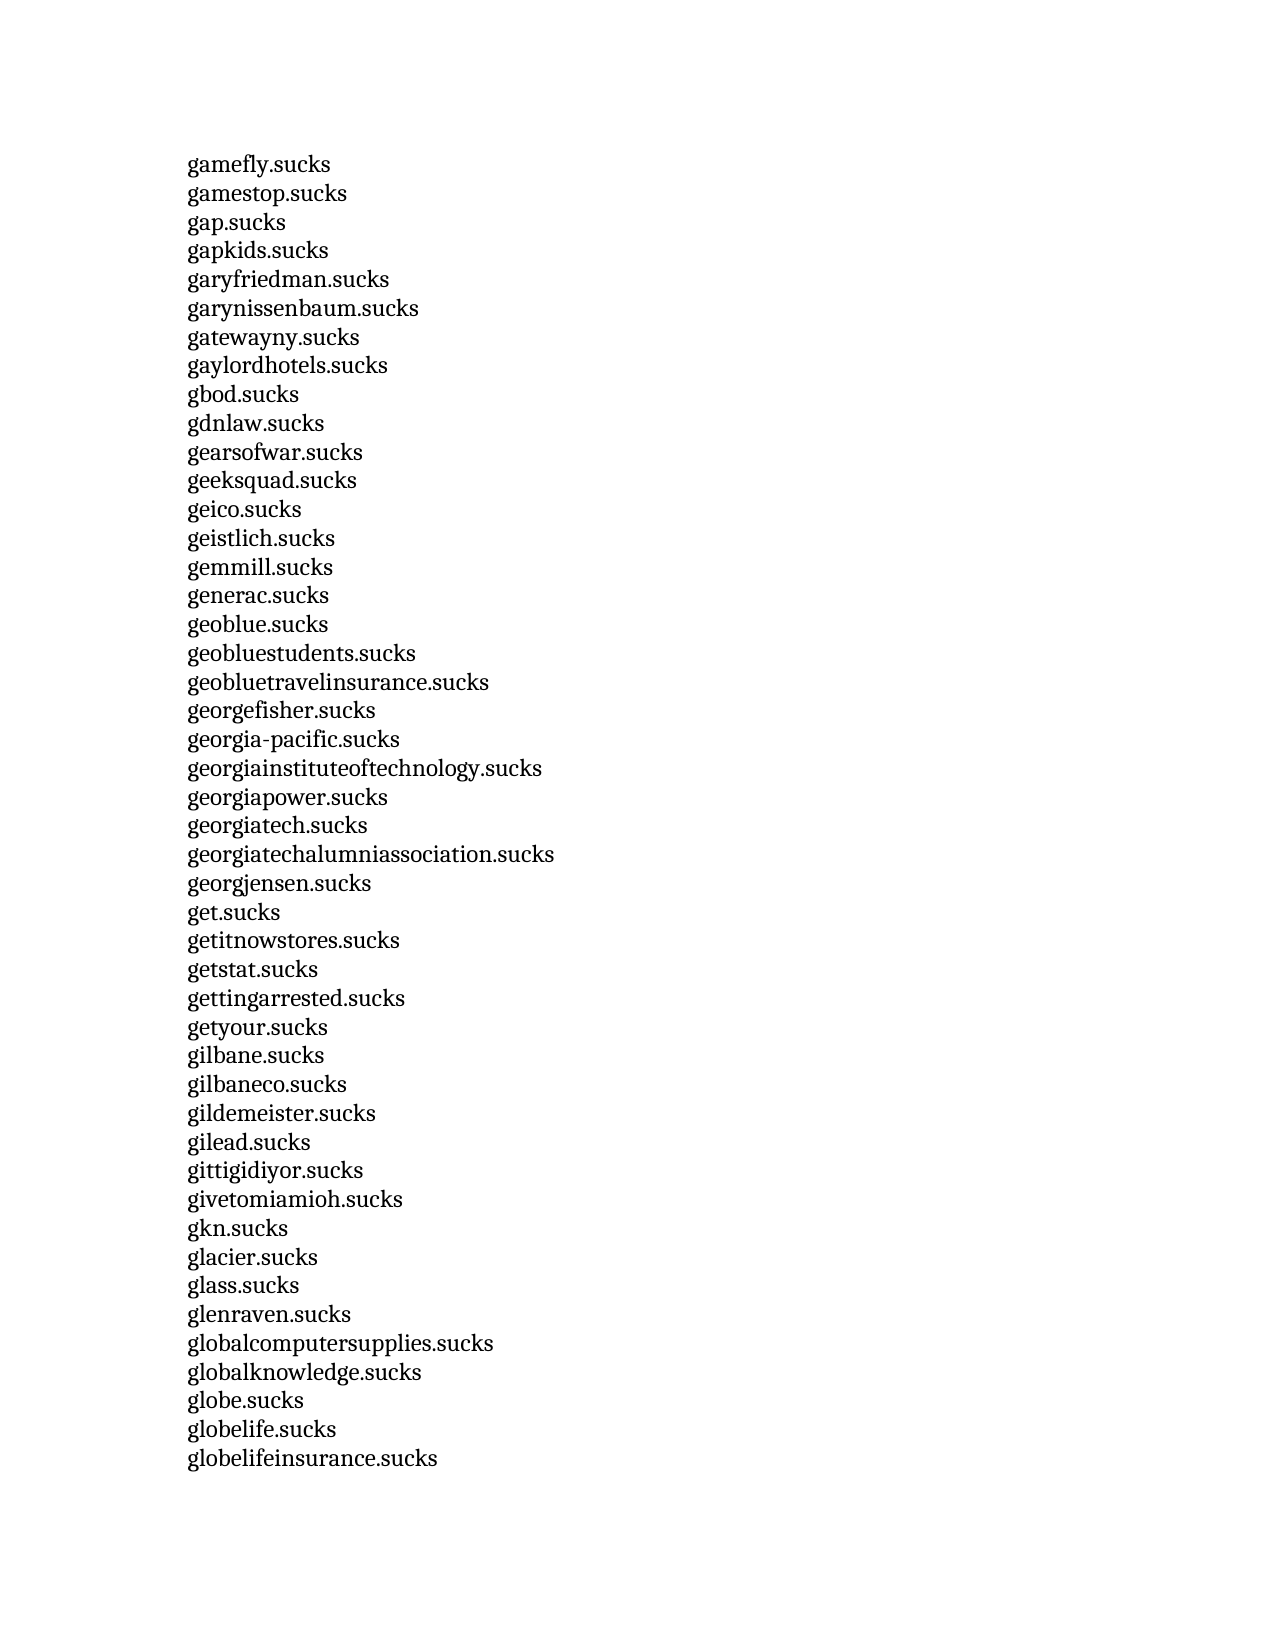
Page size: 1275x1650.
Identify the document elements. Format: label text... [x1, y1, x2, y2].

text georgia-pacific.sucks [187, 725, 1087, 754]
text givetomiamioh.sucks [187, 1185, 1087, 1214]
text getstat.sucks [187, 955, 1087, 984]
text georgiatechalumniassociation.sucks [187, 840, 1087, 869]
text gildemeister.sucks [187, 1099, 1087, 1127]
text gatewayny.sucks [187, 322, 1087, 351]
text getyour.sucks [187, 1012, 1087, 1041]
text gearsofwar.sucks [187, 437, 1087, 466]
text gkn.sucks [187, 1214, 1087, 1242]
text georgiainstituteoftechnology.sucks [187, 754, 1087, 782]
text gittigidiyor.sucks [187, 1156, 1087, 1185]
text gap.sucks [187, 207, 1087, 236]
text gapkids.sucks [187, 236, 1087, 265]
text globelifeinsurance.sucks [187, 1444, 1087, 1472]
text gilead.sucks [187, 1127, 1087, 1156]
text gamestop.sucks [187, 179, 1087, 207]
text geobluetravelinsurance.sucks [187, 667, 1087, 696]
text georgiapower.sucks [187, 782, 1087, 811]
text glass.sucks [187, 1271, 1087, 1300]
text globalcomputersupplies.sucks [187, 1329, 1087, 1357]
text geeksquad.sucks [187, 466, 1087, 495]
text gilbane.sucks [187, 1041, 1087, 1070]
text gettingarrested.sucks [187, 984, 1087, 1012]
text geistlich.sucks [187, 524, 1087, 552]
text geobluestudents.sucks [187, 639, 1087, 667]
text georgefisher.sucks [187, 696, 1087, 725]
text garynissenbaum.sucks [187, 294, 1087, 322]
text globelife.sucks [187, 1415, 1087, 1444]
text geoblue.sucks [187, 610, 1087, 639]
text glacier.sucks [187, 1242, 1087, 1271]
text georgiatech.sucks [187, 811, 1087, 840]
text gilbaneco.sucks [187, 1070, 1087, 1099]
text gdnlaw.sucks [187, 409, 1087, 437]
text gbod.sucks [187, 380, 1087, 409]
text gamefly.sucks [187, 150, 1087, 179]
text globalknowledge.sucks [187, 1357, 1087, 1386]
text garyfriedman.sucks [187, 265, 1087, 294]
text gaylordhotels.sucks [187, 351, 1087, 380]
text geico.sucks [187, 495, 1087, 524]
text glenraven.sucks [187, 1300, 1087, 1329]
text getitnowstores.sucks [187, 926, 1087, 955]
text globe.sucks [187, 1386, 1087, 1415]
text georgjensen.sucks [187, 869, 1087, 897]
text get.sucks [187, 897, 1087, 926]
text gemmill.sucks [187, 552, 1087, 581]
text generac.sucks [187, 581, 1087, 610]
